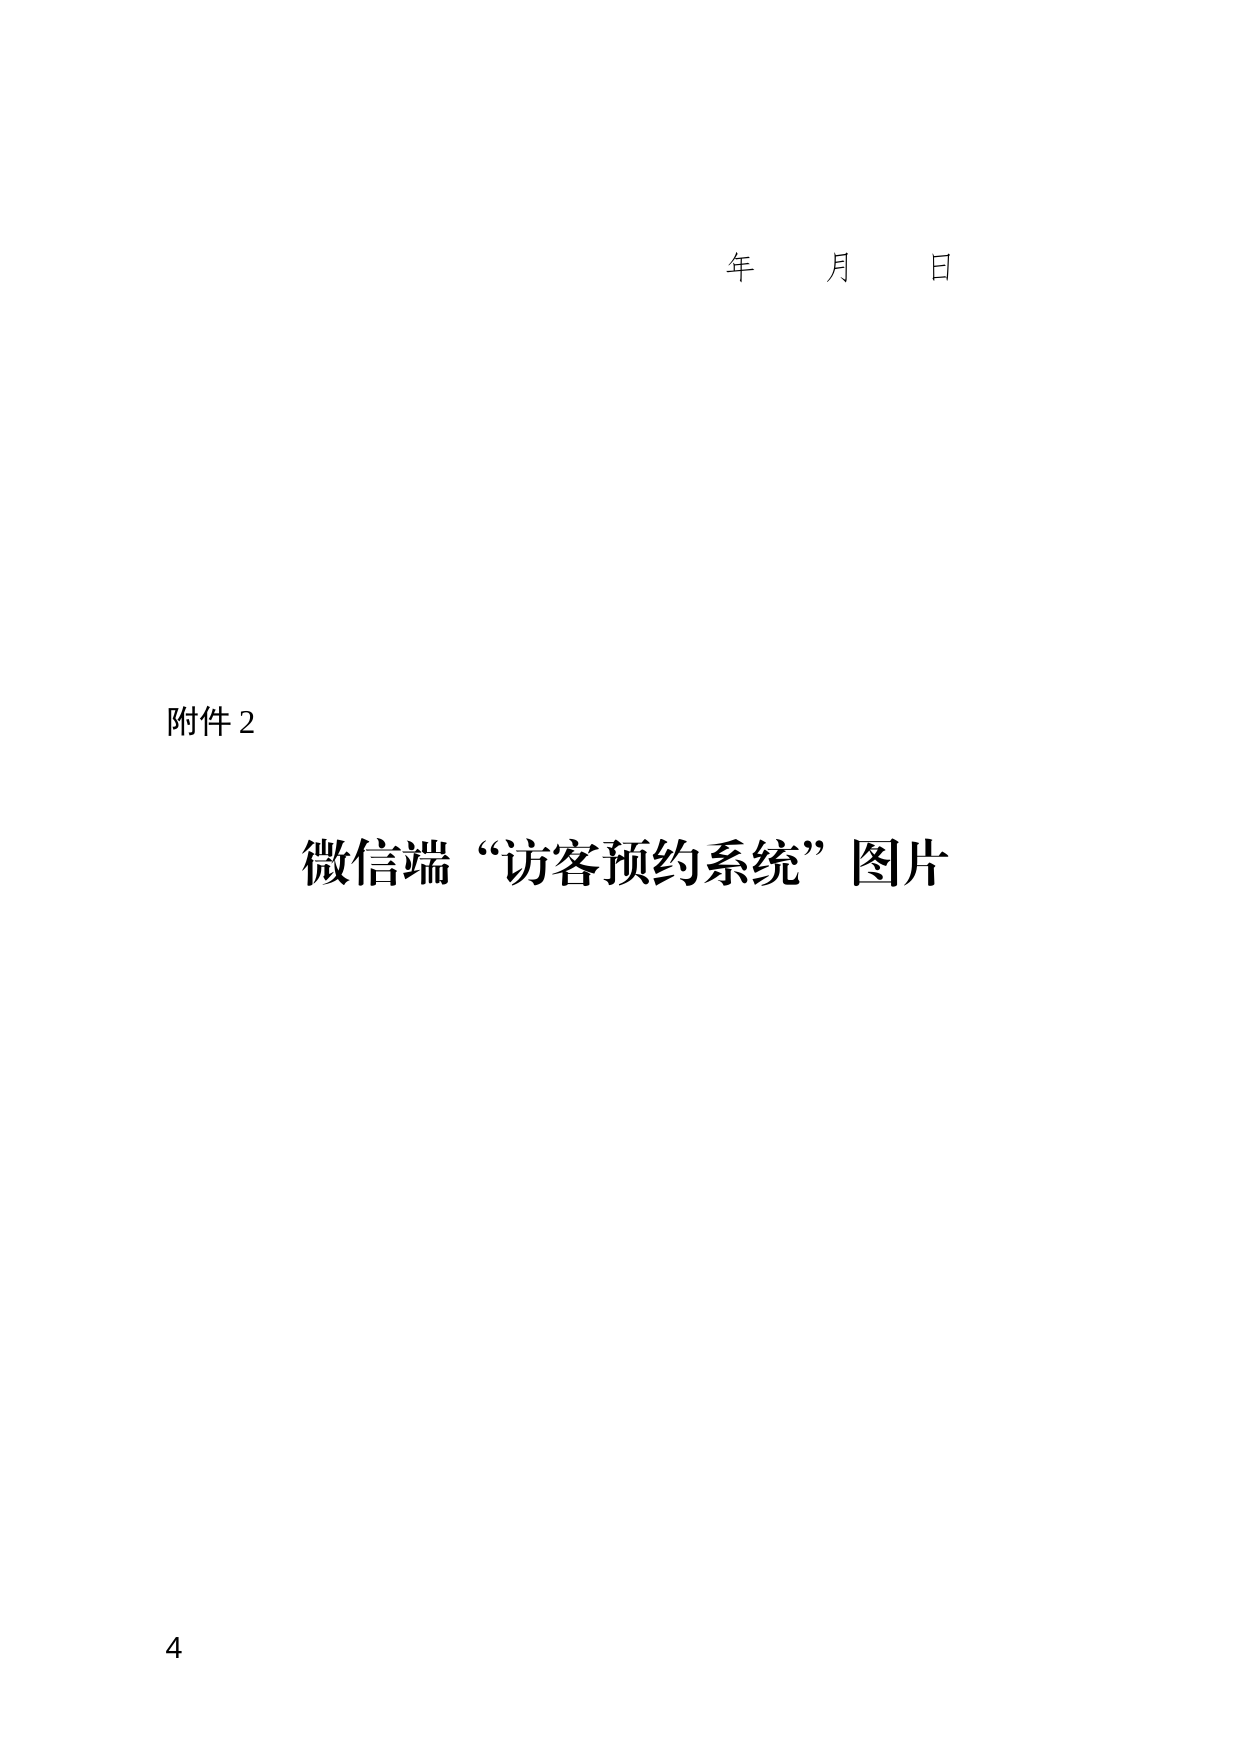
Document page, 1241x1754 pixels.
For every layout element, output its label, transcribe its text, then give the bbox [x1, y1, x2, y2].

text 微信端“访客预约系统”图片 [165, 834, 1087, 899]
text 年 月 日 [176, 233, 1087, 298]
list 附件2 [165, 688, 1087, 753]
